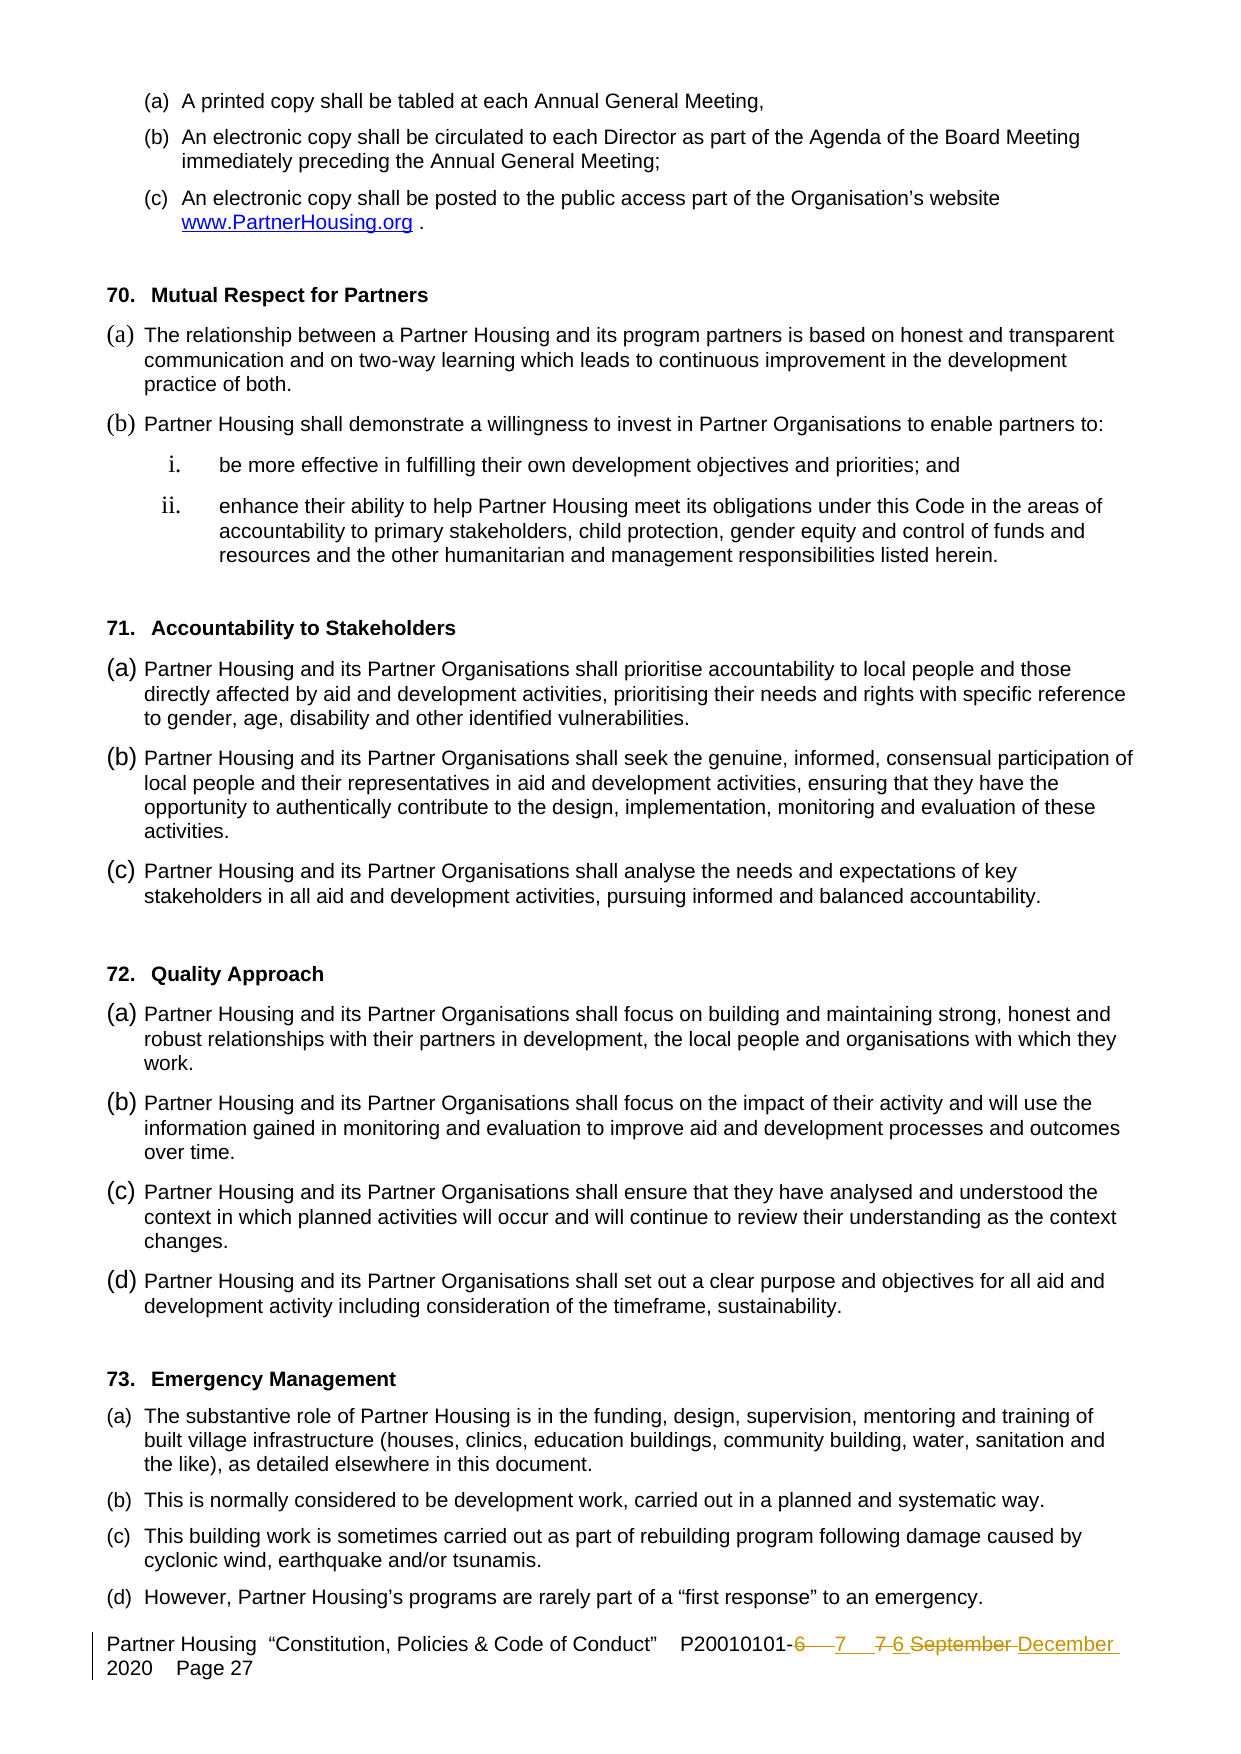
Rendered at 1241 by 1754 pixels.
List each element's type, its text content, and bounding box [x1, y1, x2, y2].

list be more effective in fulfilling their own development objectives and priorities; and [181, 449, 1134, 478]
list Partner Housing and its Partner Organisations shall ensure that they have analysed and understood the context in which planned activities will occur and will continue to review their understanding as the context changes. [106, 1176, 1134, 1253]
list Partner Housing shall demonstrate a willingness to invest in Partner Organisations to enable partners to: [106, 408, 1134, 437]
list Partner Housing and its Partner Organisations shall seek the genuine, informed, consensual participation of local people and their representatives in aid and development activities, ensuring that they have the opportunity to authentically contribute to the design, implementation, monitoring and evaluation of these activities. [106, 742, 1134, 842]
list Partner Housing and its Partner Organisations shall focus on the impact of their activity and will use the information gained in monitoring and evaluation to improve aid and development processes and outcomes over time. [106, 1087, 1134, 1164]
list This building work is sometimes carried out as part of rebuilding program following damage caused by cyclonic wind, earthquake and/or tsunamis. [106, 1524, 1134, 1572]
list Partner Housing and its Partner Organisations shall set out a clear purpose and objectives for all aid and development activity including consideration of the timeframe, sustainability. [106, 1265, 1134, 1318]
list The substantive role of Partner Housing is in the funding, design, supervision, mentoring and training of built village infrastructure (houses, clinics, education buildings, community building, water, sanitation and the like), as detailed elsewhere in this document. [106, 1403, 1134, 1475]
list Partner Housing and its Partner Organisations shall focus on building and maintaining strong, honest and robust relationships with their partners in development, the local people and organisations with which they work. [106, 998, 1134, 1074]
list An electronic copy shall be posted to the public access part of the Organisation’s website www.PartnerHousing.org . [144, 186, 1134, 233]
list This is normally considered to be development work, carried out in a planned and systematic way. [106, 1488, 1134, 1512]
subtitle Emergency Management [106, 1367, 1134, 1391]
subtitle Quality Approach [106, 961, 1134, 985]
list However, Partner Housing’s programs are rarely part of a “first response” to an emergency. [106, 1585, 1134, 1609]
list enhance their ability to help Partner Housing meet its obligations under this Code in the areas of accountability to primary stakeholders, child protection, gender equity and control of funds and resources and the other humanitarian and management responsibilities listed herein. [181, 491, 1134, 567]
subtitle Mutual Respect for Partners [106, 282, 1134, 306]
list Partner Housing and its Partner Organisations shall analyse the needs and expectations of key stakeholders in all aid and development activities, pursuing informed and balanced accountability. [106, 855, 1134, 908]
list The relationship between a Partner Housing and its program partners is based on honest and transparent communication and on two-way learning which leads to continuous improvement in the development practice of both. [106, 319, 1134, 396]
list Partner Housing and its Partner Organisations shall prioritise accountability to local people and those directly affected by aid and development activities, prioritising their needs and rights with specific reference to gender, age, disability and other identified vulnerabilities. [106, 653, 1134, 729]
list An electronic copy shall be circulated to each Director as part of the Agenda of the Board Meeting immediately preceding the Annual General Meeting; [144, 125, 1134, 173]
subtitle Accountability to Stakeholders [106, 616, 1134, 640]
list A printed copy shall be tabled at each Annual General Meeting, [144, 89, 1134, 113]
